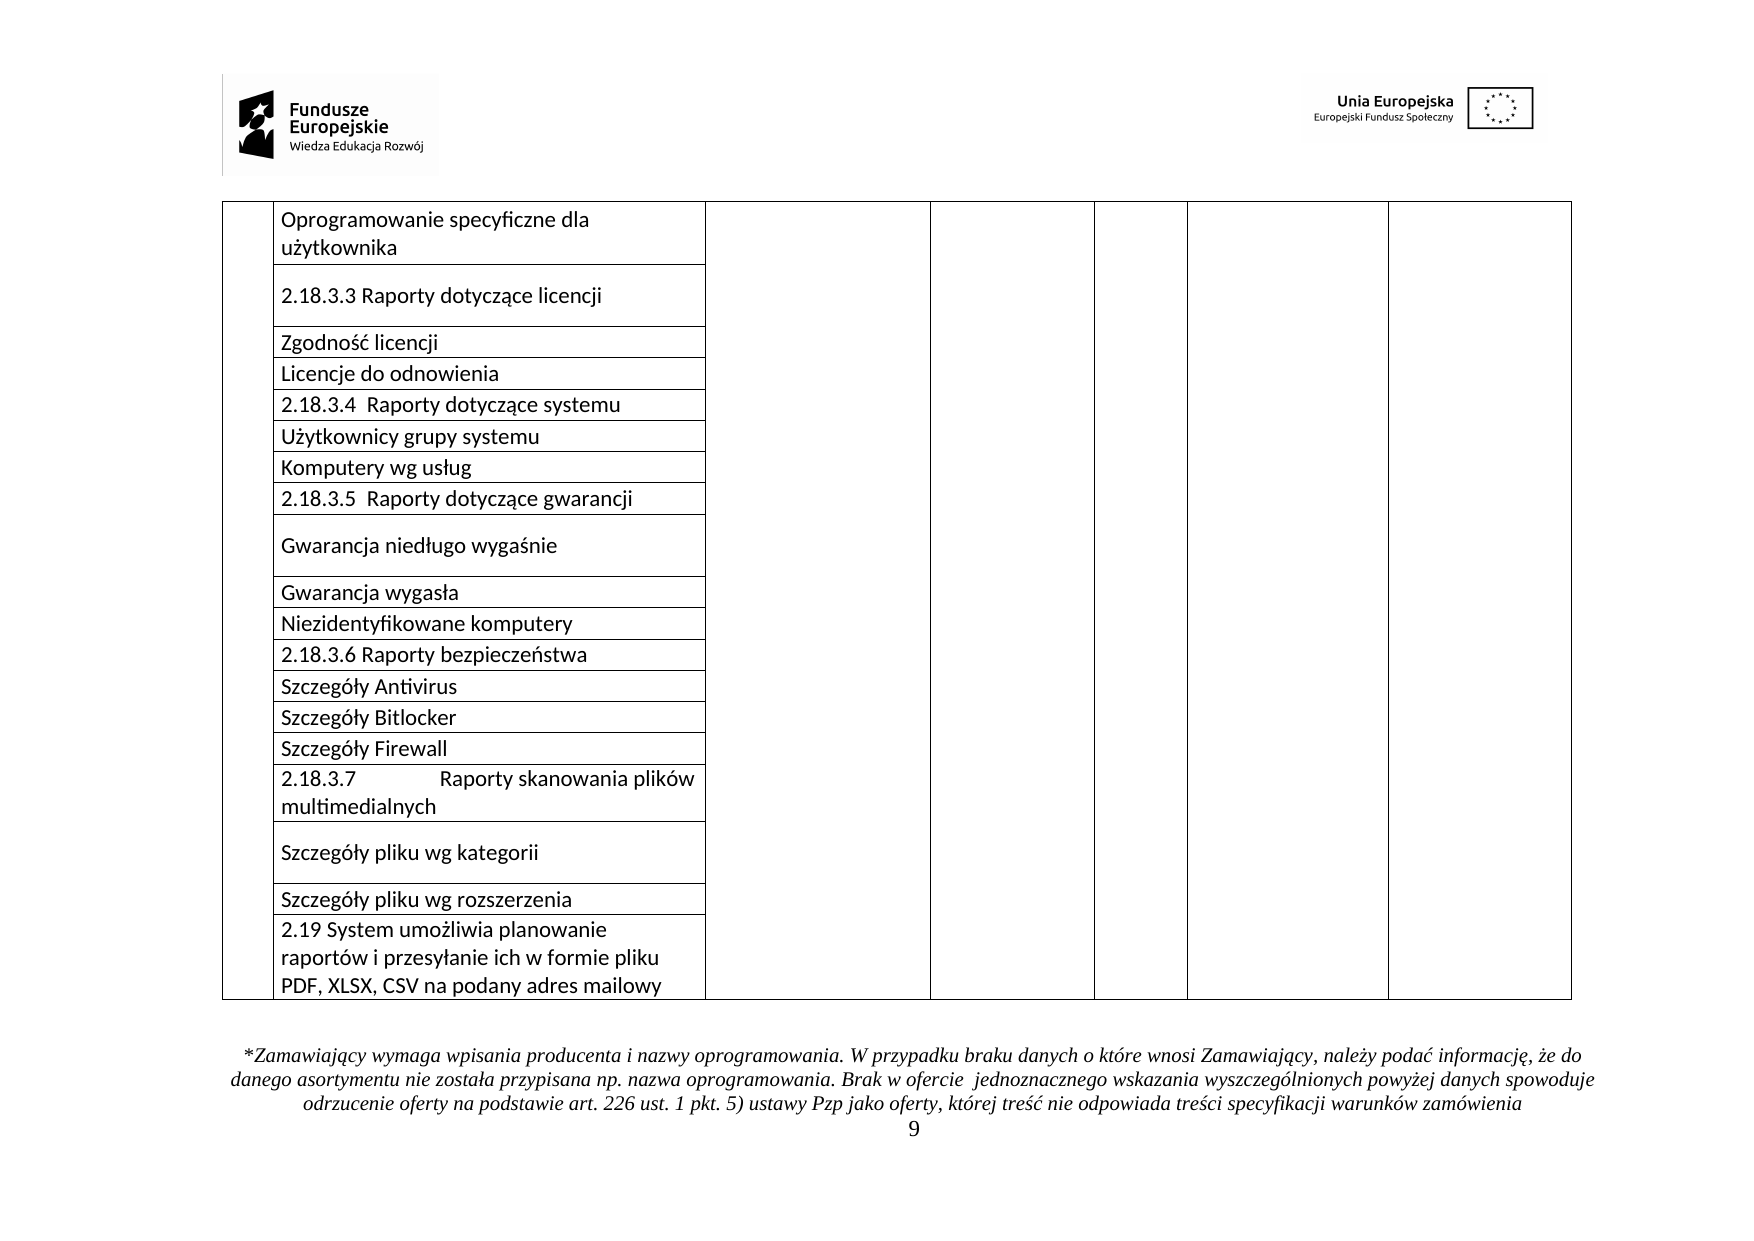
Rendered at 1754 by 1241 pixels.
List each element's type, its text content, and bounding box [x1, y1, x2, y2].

table_cell Szczegóły pliku wg rozszerzenia [274, 884, 705, 914]
table_cell 2.18.3.3 Raporty dotyczące licencji [274, 265, 705, 326]
table_cell Licencje do odnowienia [274, 358, 705, 388]
table_cell Szczegóły Bitlocker [274, 702, 705, 732]
table_cell Gwarancja niedługo wygaśnie [274, 515, 705, 576]
table_cell Szczegóły pliku wg kategorii [274, 822, 705, 883]
table_cell Niezidentyfikowane komputery [274, 608, 705, 638]
table_cell Oprogramowanie specyficzne dla użytkownika [274, 202, 705, 263]
table_cell 2.18.3.7 Raporty skanowania plików multimedialnych [274, 765, 705, 821]
table_cell Szczegóły Antivirus [274, 671, 705, 701]
table_cell 2.18.3.4 Raporty dotyczące systemu [274, 390, 705, 420]
table_cell Komputery wg usług [274, 452, 705, 482]
table_cell 2.19 System umożliwia planowanie raportów i przesyłanie ich w formie pliku PDF, XLSX, CSV na podany adres mailowy [274, 915, 705, 999]
table_cell Użytkownicy grupy systemu [274, 421, 705, 451]
table_cell Zgodność licencji [274, 327, 705, 357]
table_cell Szczegóły Firewall [274, 733, 705, 763]
table_cell 2.18.3.5 Raporty dotyczące gwarancji [274, 483, 705, 513]
table_cell Gwarancja wygasła [274, 577, 705, 607]
table_cell 2.18.3.6 Raporty bezpieczeństwa [274, 640, 705, 670]
